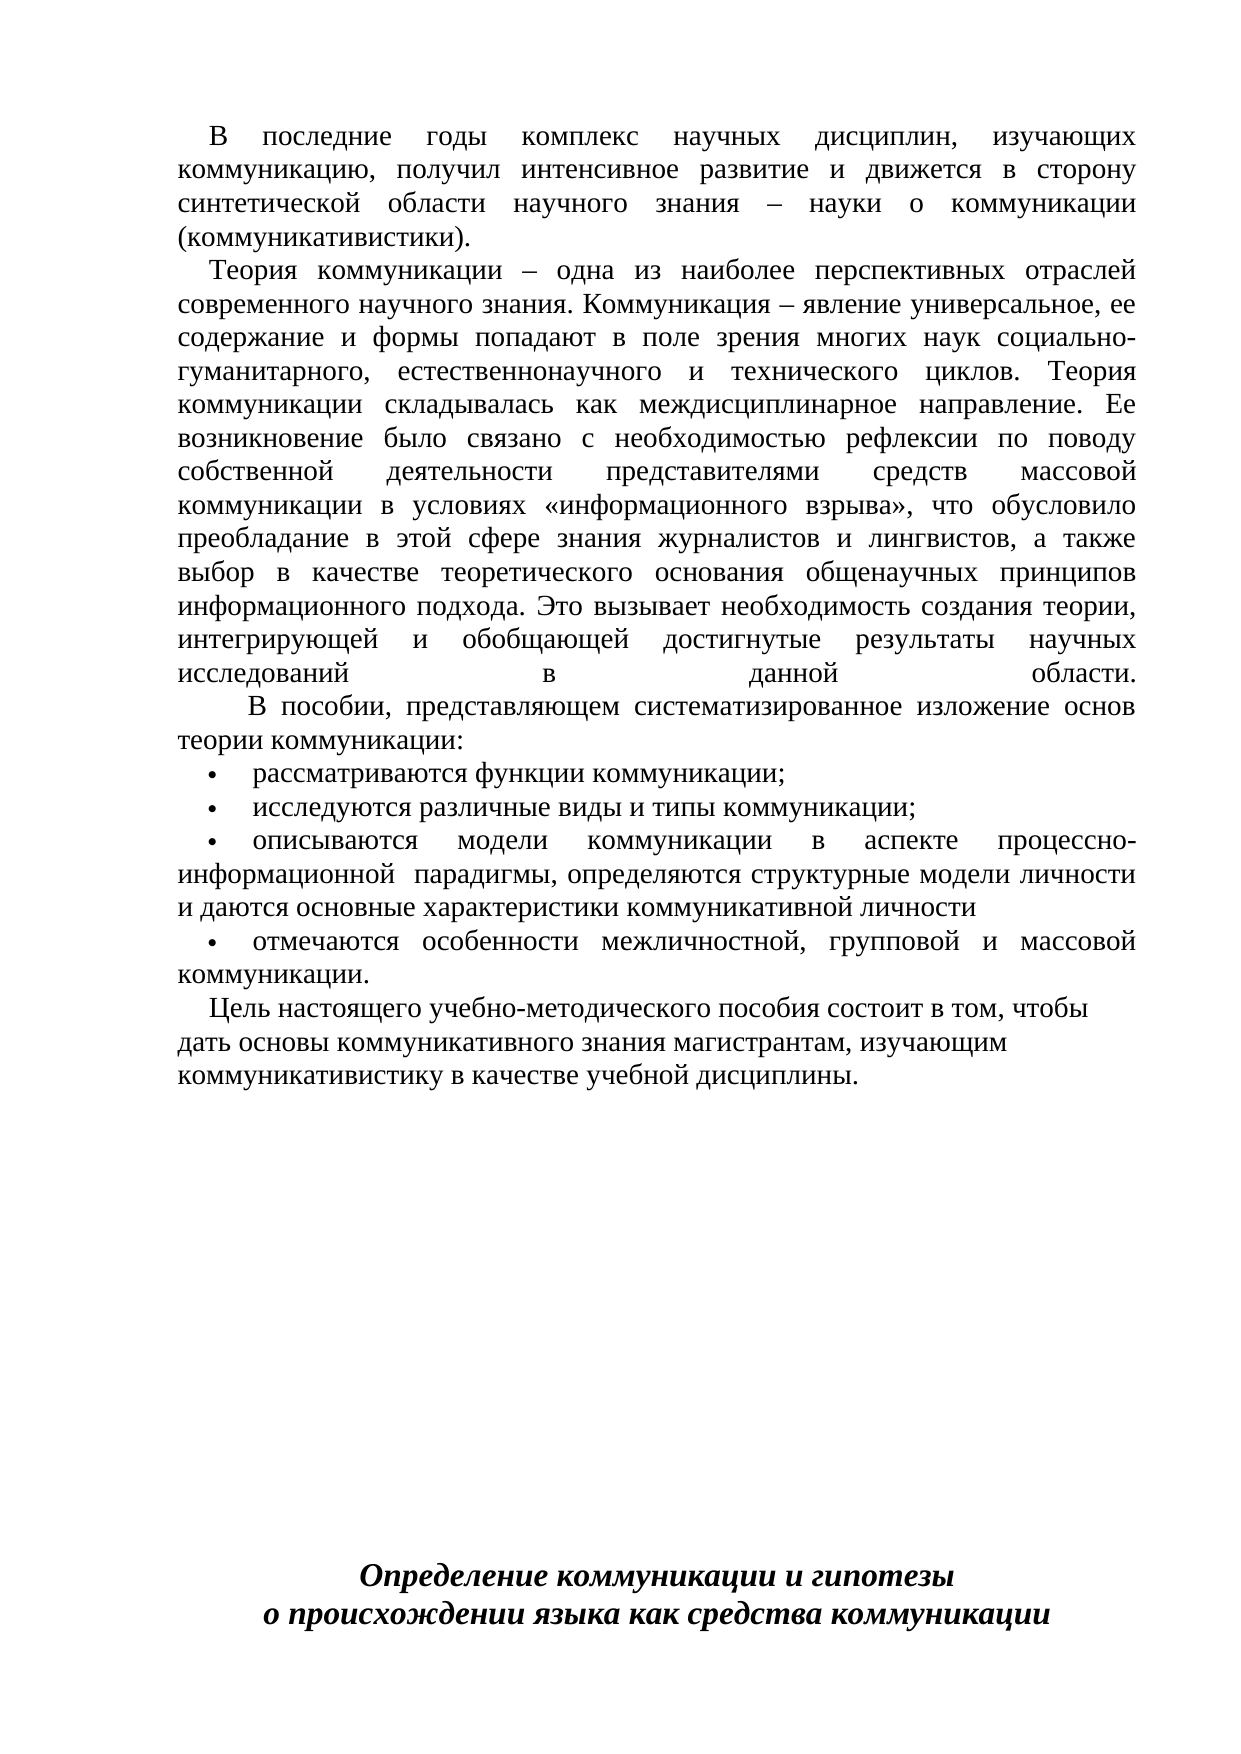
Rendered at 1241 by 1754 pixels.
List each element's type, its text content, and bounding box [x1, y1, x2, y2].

text о происхождении языка как средства коммуникации [177, 1593, 1137, 1632]
text Цель настоящего учебно-методического пособия состоит в том, чтобы дать основы коммуникативного знания магистрантам, изучающим коммуникативистику в качестве учебной дисциплины. [177, 990, 1137, 1181]
text Теория коммуникации – одна из наиболее перспективных отраслей современного научного знания. Коммуникация – явление универсальное, ее содержание и формы попадают в поле зрения многих наук социально-гуманитарного, естественнонаучного и технического циклов. Теория коммуникации складывалась как междисциплинарное направление. Ее возникновение было связано с необходимостью рефлексии по поводу собственной деятельности представителями средств массовой коммуникации в условиях «информационного взрыва», что обусловило преобладание в этой сфере знания журналистов и лингвистов, а также выбор в качестве теоретического основания общенаучных принципов информационного подхода. Это вызывает необходимость создания теории, интегрирующей и обобщающей достигнутые результаты научных исследований в данной области. В пособии, представляющем систематизированное изложение основ теории коммуникации: [177, 252, 1137, 755]
list описываются модели коммуникации в аспекте процессно-информационной парадигмы, определяются структурные модели личности и даются основные характеристики коммуникативной личности [177, 822, 1137, 923]
text Определение коммуникации и гипотезы [177, 1555, 1137, 1593]
text В последние годы комплекс научных дисциплин, изучающих коммуникацию, получил интенсивное развитие и движется в сторону синтетической области научного знания – науки о коммуникации (коммуникативистики). [177, 118, 1137, 252]
list рассматриваются функции коммуникации; [177, 755, 1137, 789]
list отмечаются особенности межличностной, групповой и массовой коммуникации. [177, 923, 1137, 990]
list исследуются различные виды и типы коммуникации; [177, 789, 1137, 822]
